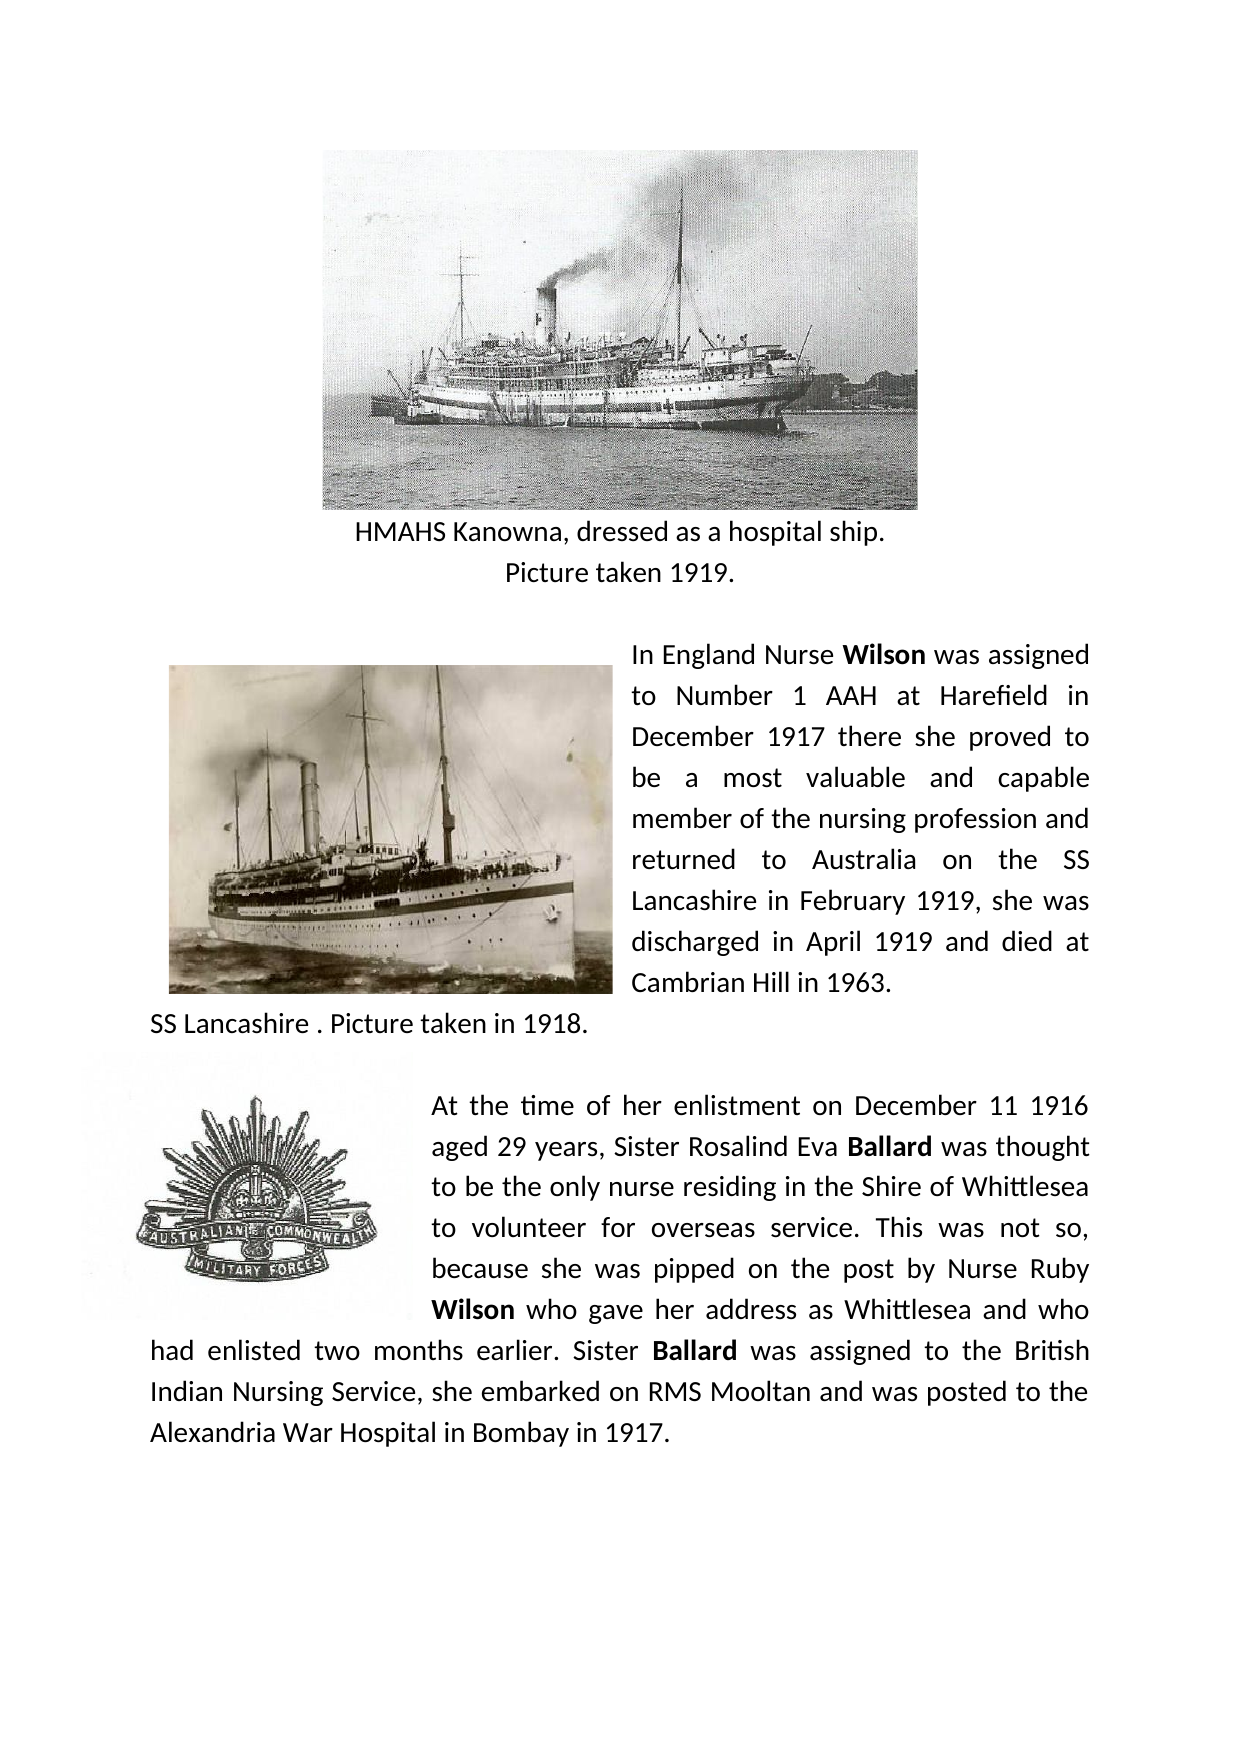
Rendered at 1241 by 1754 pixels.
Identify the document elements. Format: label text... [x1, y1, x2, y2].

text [150, 1092, 1090, 1577]
text SS Lancashire . Picture taken in 1918. [150, 641, 1090, 677]
text HMAHS Kanowna, dressed as a hospital ship. [150, 150, 1090, 186]
picture [168, 301, 613, 630]
text At the time of her enlistment on December 11 1916 aged 29 years, Sister Rosalind Eva Ballard was thought to be the only nurse residing in the Shire of Whittlesea to volunteer for overseas service. This was not so, because she was pipped on the post by Nurse Ruby Wilson who gave her address as Whittlesea and who had enlisted two months earlier. Sister Ballard was assigned to the British Indian Nursing Service, she embarked on RMS Mooltan and was posted to the Alexandria War Hospital in Bombay in 1917. [150, 723, 1090, 1086]
picture [81, 688, 413, 955]
text Picture taken 1919. [150, 191, 1090, 227]
picture [501, 1112, 1091, 1506]
